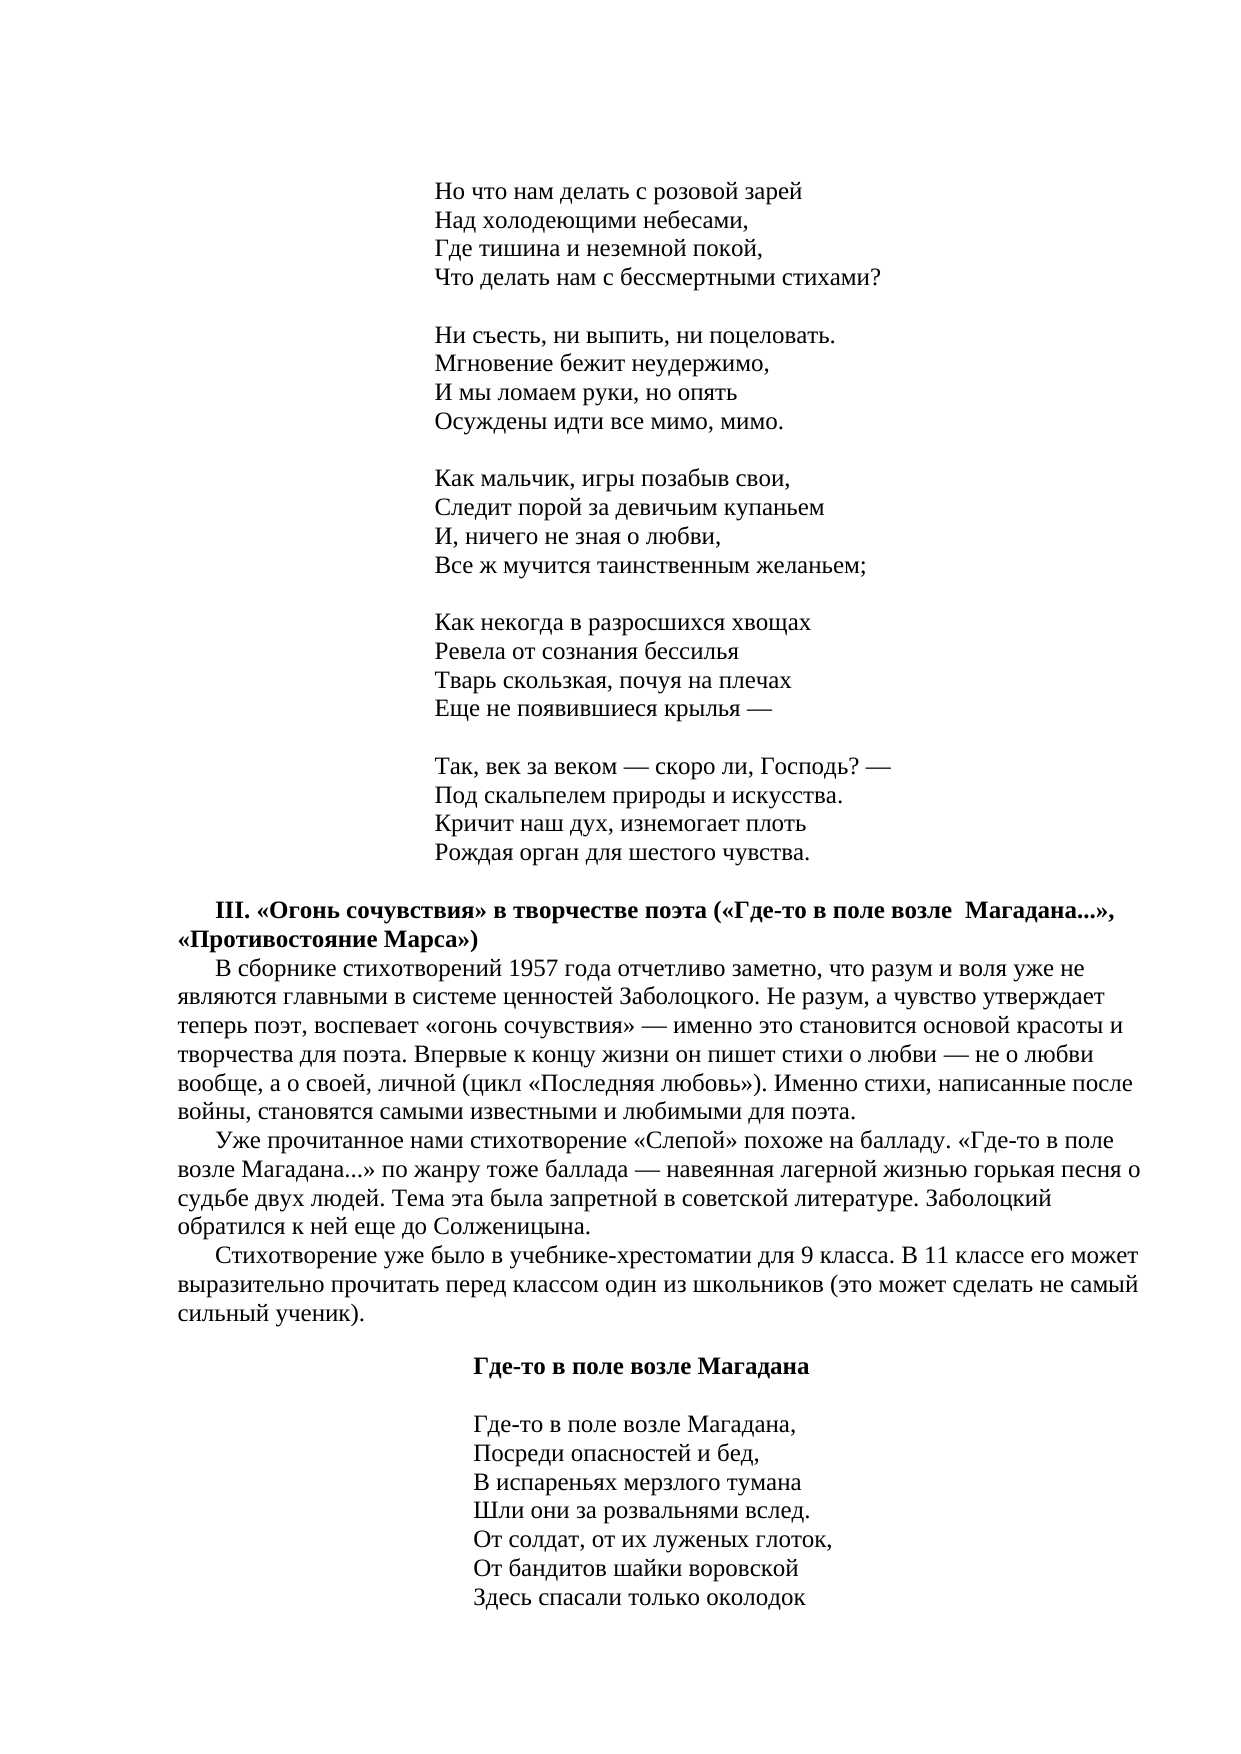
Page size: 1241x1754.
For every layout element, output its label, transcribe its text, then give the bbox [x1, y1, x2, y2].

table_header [473, 1351, 856, 1611]
text III. «Огонь сочувствия» в творчестве поэта («Где-то в поле возле Магадана...», «Противостояние Марса») В сборнике стихотворений 1957 года отчетливо заметно, что разум и воля уже не являются главными в системе ценностей Заболоцкого. Не разум, а чувство утверждает теперь поэт, воспевает «огонь сочувствия» — именно это становится основой красоты и творчества для поэта. Впервые к концу жизни он пишет стихи о любви — не о любви вообще, а о своей, личной (цикл «Последняя любовь»). Именно стихи, написанные после войны, становятся самыми известными и любимыми для поэта. Уже прочитанное нами стихотворение «Слепой» похоже на балладу. «Где-то в поле возле Магадана...» по жанру тоже баллада — навеянная лагерной жизнью горькая песня о судьбе двух людей. Тема эта была запретной в советской литературе. Заболоцкий обратился к ней еще до Солженицына. Стихотворение уже было в учебнике-хрестоматии для 9 класса. В 11 классе его может выразительно прочитать перед классом один из школьников (это может сделать не самый сильный ученик). [177, 895, 1152, 1326]
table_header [434, 118, 894, 866]
